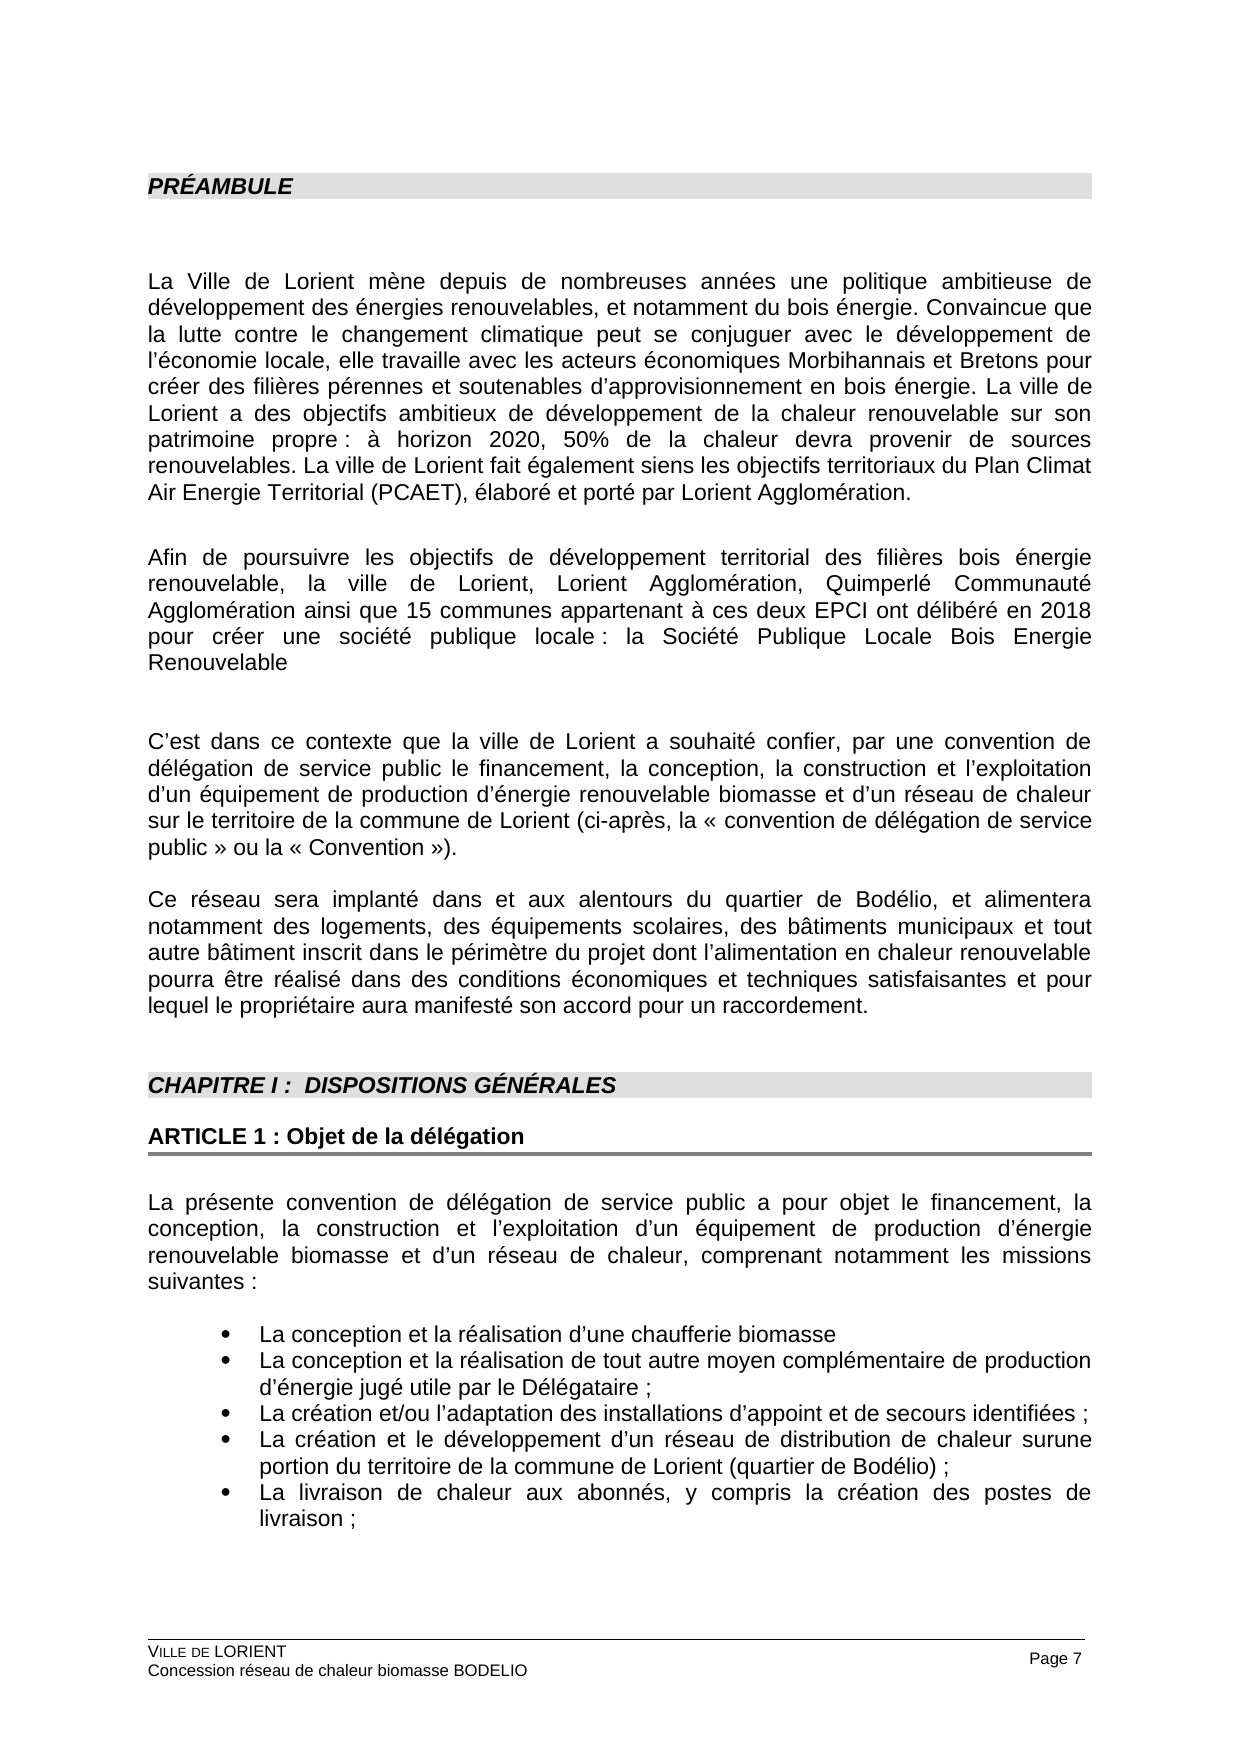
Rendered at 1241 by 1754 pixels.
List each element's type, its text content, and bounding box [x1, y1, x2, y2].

subtitle Objet de la délégation [148, 1123, 1092, 1152]
list La conception et la réalisation d’une chaufferie biomasse [222, 1321, 1092, 1347]
subtitle Préambule [148, 173, 1092, 199]
subtitle Dispositions gÉnÉrales [148, 1072, 1092, 1098]
text La présente convention de délégation de service public a pour objet le financement, la conception, la construction et l’exploitation d’un équipement de production d’énergie renouvelable biomasse et d’un réseau de chaleur, comprenant notamment les missions suivantes : [148, 1189, 1092, 1294]
list La création et le développement d’un réseau de distribution de chaleur surune portion du territoire de la commune de Lorient (quartier de Bodélio) ; [222, 1426, 1092, 1479]
text Afin de poursuivre les objectifs de développement territorial des filières bois énergie renouvelable, la ville de Lorient, Lorient Agglomération, Quimperlé Communauté Agglomération ainsi que 15 communes appartenant à ces deux EPCI ont délibéré en 2018 pour créer une société publique locale : la Société Publique Locale Bois Energie Renouvelable [148, 544, 1092, 676]
list La livraison de chaleur aux abonnés, y compris la création des postes de livraison ; [222, 1479, 1092, 1532]
list La conception et la réalisation de tout autre moyen complémentaire de production d’énergie jugé utile par le Délégataire ; [222, 1347, 1092, 1400]
text La Ville de Lorient mène depuis de nombreuses années une politique ambitieuse de développement des énergies renouvelables, et notamment du bois énergie. Convaincue que la lutte contre le changement climatique peut se conjuguer avec le développement de l’économie locale, elle travaille avec les acteurs économiques Morbihannais et Bretons pour créer des filières pérennes et soutenables d’approvisionnement en bois énergie. La ville de Lorient a des objectifs ambitieux de développement de la chaleur renouvelable sur son patrimoine propre : à horizon 2020, 50% de la chaleur devra provenir de sources renouvelables. La ville de Lorient fait également siens les objectifs territoriaux du Plan Climat Air Energie Territorial (PCAET), élaboré et porté par Lorient Agglomération. [148, 268, 1092, 505]
text Ce réseau sera implanté dans et aux alentours du quartier de Bodélio, et alimentera notamment des logements, des équipements scolaires, des bâtiments municipaux et tout autre bâtiment inscrit dans le périmètre du projet dont l’alimentation en chaleur renouvelable pourra être réalisé dans des conditions économiques et techniques satisfaisantes et pour lequel le propriétaire aura manifesté son accord pour un raccordement. [148, 886, 1092, 1018]
list La création et/ou l’adaptation des installations d’appoint et de secours identifiées ; [222, 1400, 1092, 1426]
text C’est dans ce contexte que la ville de Lorient a souhaité confier, par une convention de délégation de service public le financement, la conception, la construction et l’exploitation d’un équipement de production d’énergie renouvelable biomasse et d’un réseau de chaleur sur le territoire de la commune de Lorient (ci-après, la « convention de délégation de service public » ou la « Convention »). [148, 728, 1092, 860]
